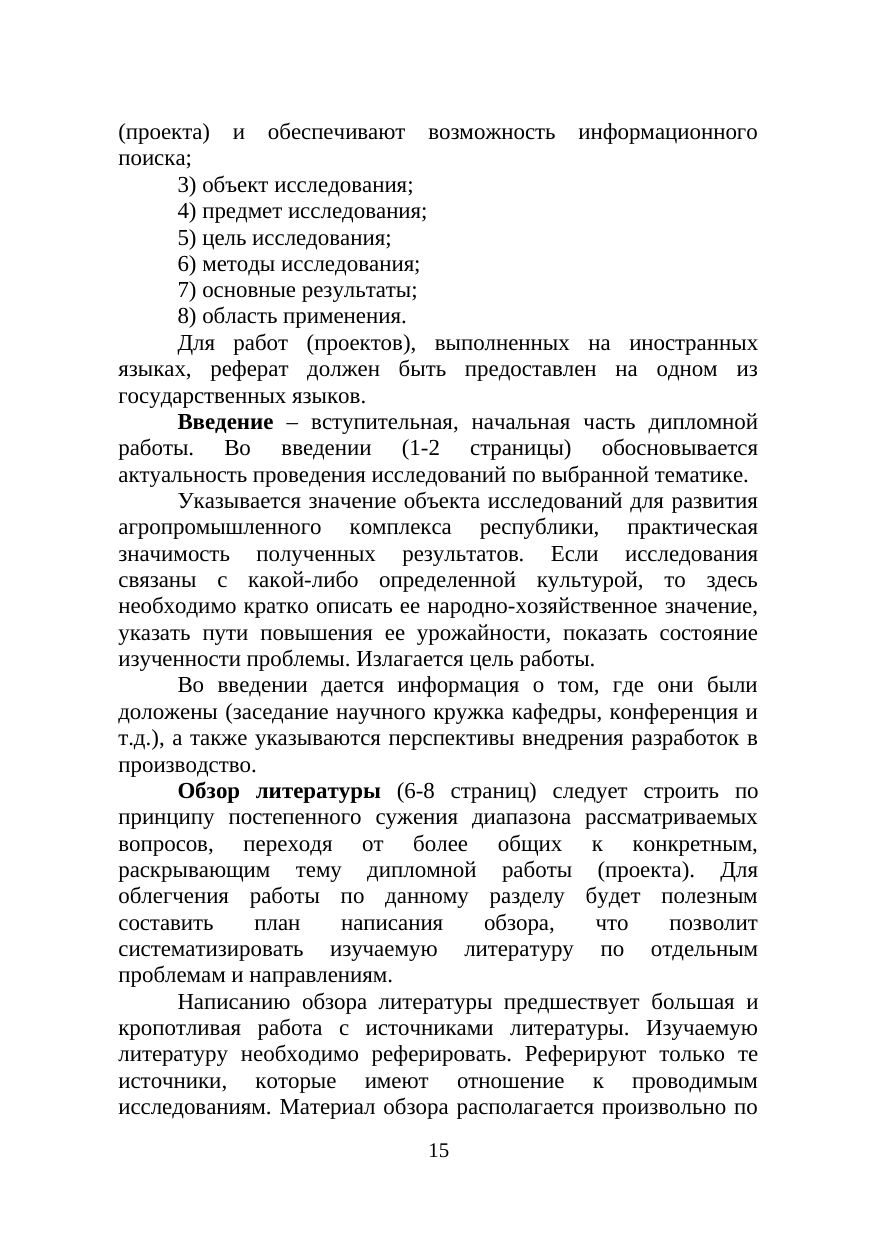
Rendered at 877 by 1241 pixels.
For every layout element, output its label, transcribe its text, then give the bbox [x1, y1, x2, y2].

text 4) предмет исследования; [118, 197, 759, 223]
text 8) область применения. [118, 303, 759, 329]
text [118, 988, 759, 1119]
text Указывается значение объекта исследований для развития агропромышленного комплекса республики, практическая значимость полученных результатов. Если исследования связаны с какой-либо определенной культурой, то здесь необходимо кратко описать ее народно-хозяйственное значение, указать пути повышения ее урожайности, показать состояние изученности проблемы. Излагается цель работы. [118, 487, 759, 672]
text 3) объект исследования; [118, 171, 759, 197]
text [118, 118, 759, 171]
text Во введении дается информация о том, где они были доложены (заседание научного кружка кафедры, конференция и т.д.), а также указываются перспективы внедрения разработок в производство. [118, 672, 759, 777]
text 7) основные результаты; [118, 276, 759, 303]
text 5) цель исследования; [118, 223, 759, 250]
text Обзор литературы (6-8 страниц) следует строить по принципу постепенного сужения диапазона рассматриваемых вопросов, переходя от более общих к конкретным, раскрывающим тему дипломной работы (проекта). Для облегчения работы по данному разделу будет полезным составить план написания обзора, что позволит систематизировать изучаемую литературу по отдельным проблемам и направлениям. [118, 777, 759, 988]
text Для работ (проектов), выполненных на иностранных языках, реферат должен быть предоставлен на одном из государственных языков. [118, 329, 759, 408]
text Введение – вступительная, начальная часть дипломной работы. Во введении (1-2 страницы) обосновывается актуальность проведения исследований по выбранной тематике. [118, 408, 759, 487]
text 6) методы исследования; [118, 250, 759, 276]
